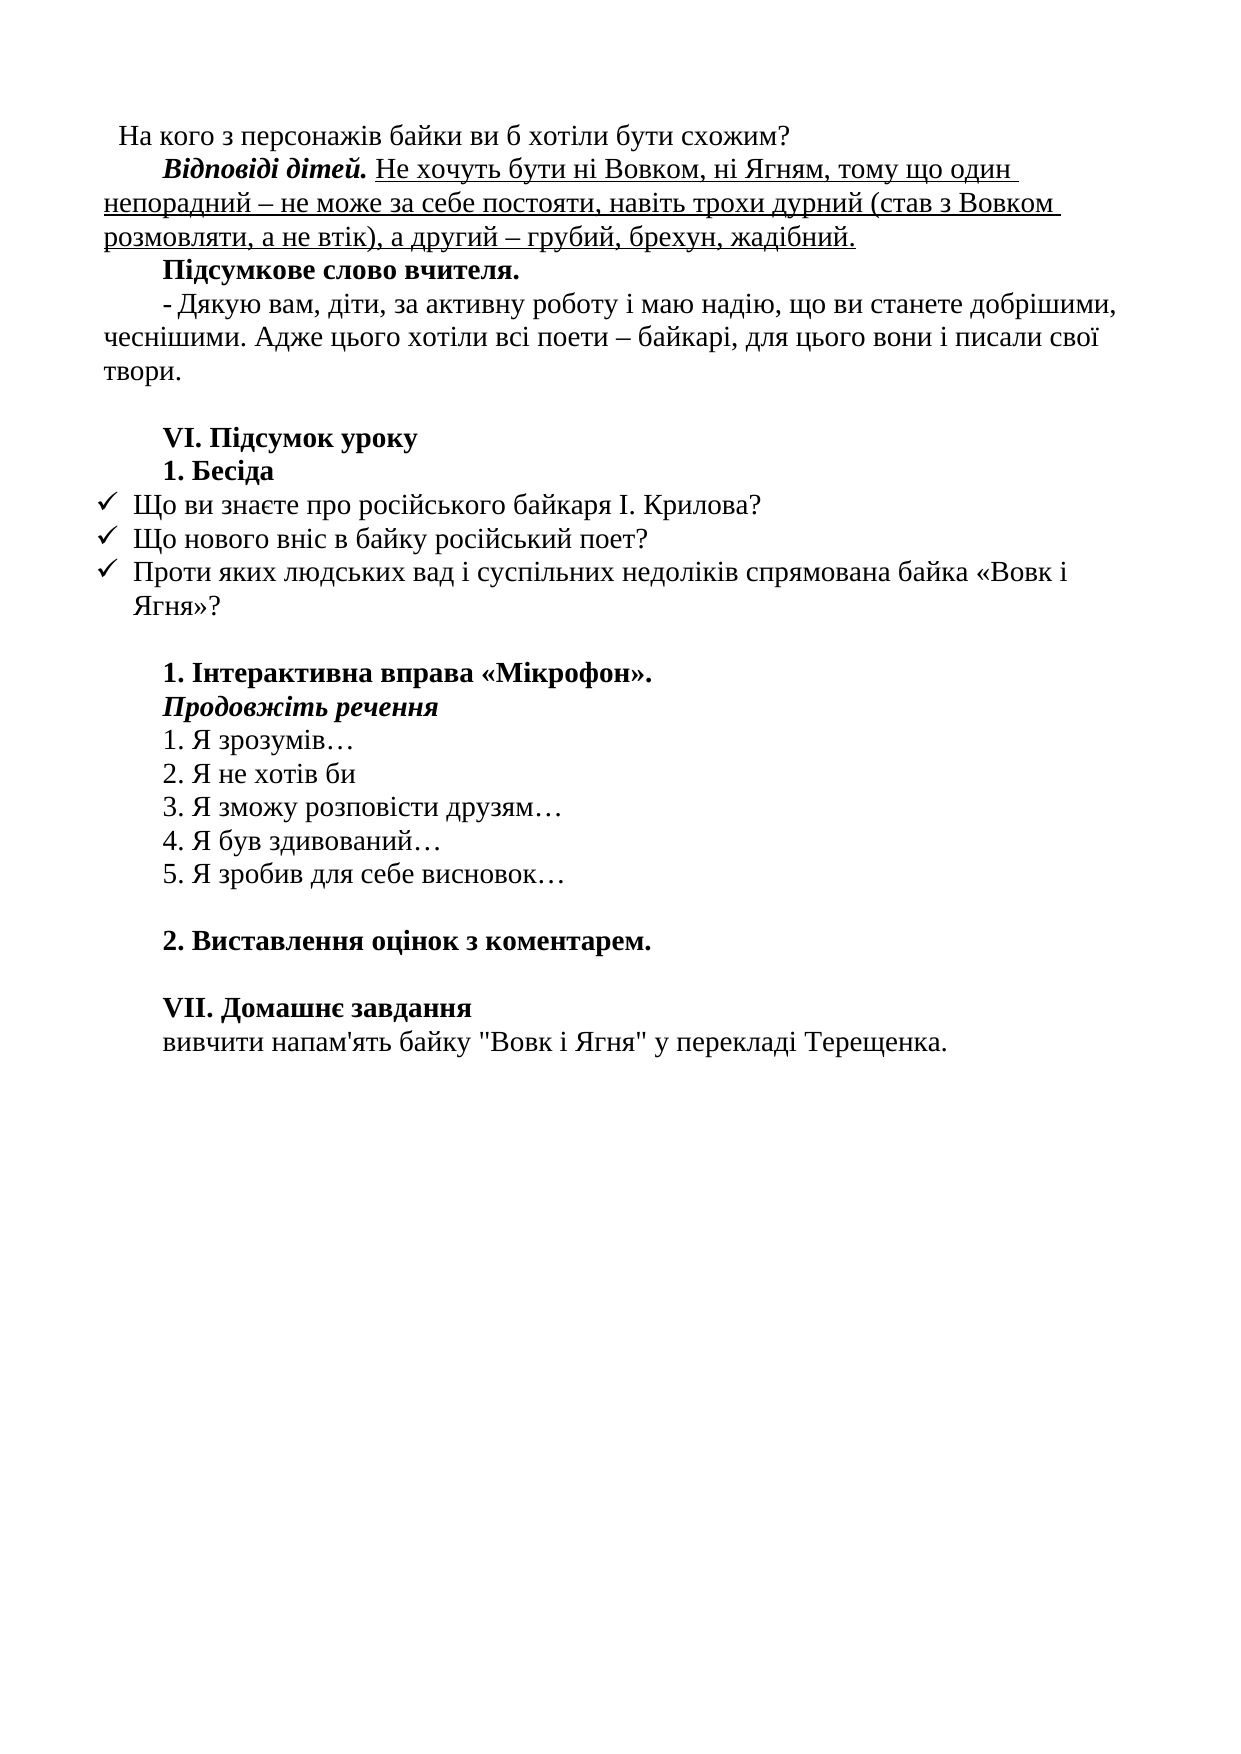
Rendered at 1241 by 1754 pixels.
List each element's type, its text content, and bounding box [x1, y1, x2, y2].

text Відповіді дітей. Не хочуть бути ні Вовком, ні Ягням, тому що один непорадний – не може за себе постояти, навіть трохи дурний (став з Вовком розмовляти, а не втік), а другий – грубий, брехун, жадібний. [103, 152, 1152, 252]
list Проти яких людських вад і суспільних недоліків спрямована байка «Вовк і Ягня»? [95, 554, 1152, 622]
text VІІ. Домашнє завдання [103, 991, 1152, 1024]
text 4. Я був здивований… [103, 823, 1152, 856]
text 2. Виставлення оцінок з коментарем. [103, 923, 1152, 957]
text вивчити напам'ять байку "Вовк і Ягня" у перекладі Терещенка. [103, 1024, 1152, 1058]
list Що ви знаєте про російського байкаря І. Крилова? [95, 487, 1152, 521]
text На кого з персонажів байки ви б хотіли бути схожим? [103, 118, 1152, 152]
text 1. Інтерактивна вправа «Мікрофон». [103, 655, 1152, 689]
text Підсумкове слово вчителя. [103, 252, 1152, 286]
text 2. Я не хотів би [103, 756, 1152, 789]
text - Дякую вам, діти, за активну роботу і маю надію, що ви станете добрішими, чеснішими. Адже цього хотіли всі поети – байкарі, для цього вони і писали свої твори. [103, 286, 1152, 386]
list Що нового вніс в байку російський поет? [95, 521, 1152, 554]
text Продовжіть речення [103, 689, 1152, 722]
text VI. Підсумок уроку [103, 420, 1152, 453]
text 3. Я зможу розповісти друзям… [103, 789, 1152, 823]
text 5. Я зробив для себе висновок… [103, 856, 1152, 890]
text 1. Я зрозумів… [103, 722, 1152, 756]
text 1. Бесіда [103, 453, 1152, 487]
